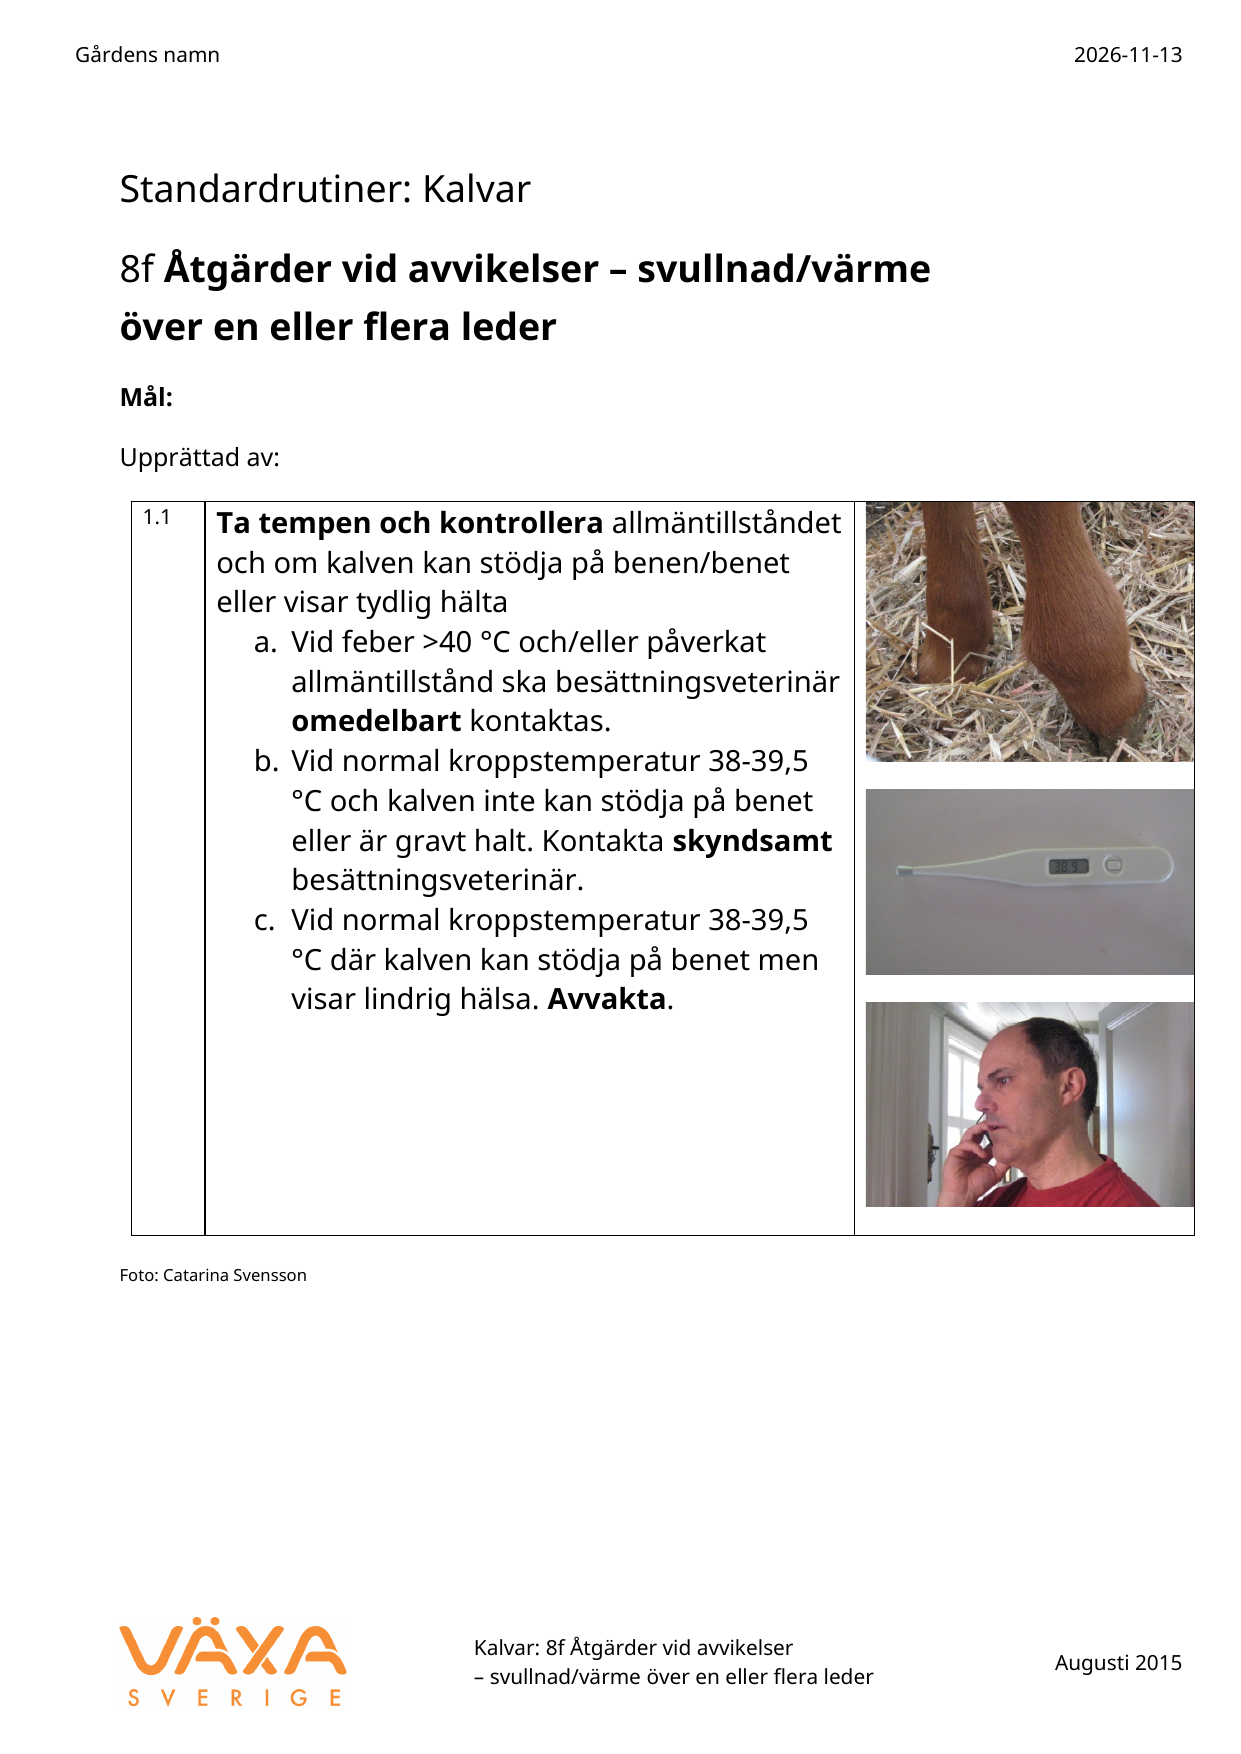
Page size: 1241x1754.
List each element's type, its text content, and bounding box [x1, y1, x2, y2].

table_header 1.1 [132, 502, 204, 1235]
picture [119, 1617, 347, 1707]
text 8f Åtgärder vid avvikelser – svullnad/värme över en eller flera leder [119, 242, 1167, 352]
text Foto: Catarina Svensson [119, 1264, 1167, 1287]
table_header [855, 502, 1194, 1235]
picture [865, 789, 1195, 975]
text Standardrutiner: Kalvar [119, 162, 1167, 213]
picture [865, 1002, 1195, 1207]
table_header Ta tempen och kontrollera allmäntillståndet och om kalven kan stödja på benen/benet eller visar tydlig hälta Vid feber >40 °C och/eller påverkat allmäntillstånd ska besättningsveterinär omedelbart kontaktas. Vid normal kroppstemperatur 38-39,5 °C och kalven inte kan stödja på benet eller är gravt halt. Kontakta skyndsamt besättningsveterinär. Vid normal kroppstemperatur 38-39,5 °C där kalven kan stödja på benet men visar lindrig hälsa. Avvakta. [206, 502, 854, 1235]
text Upprättad av: [119, 439, 1167, 473]
picture [865, 502, 1195, 762]
text Mål: [119, 380, 1167, 414]
